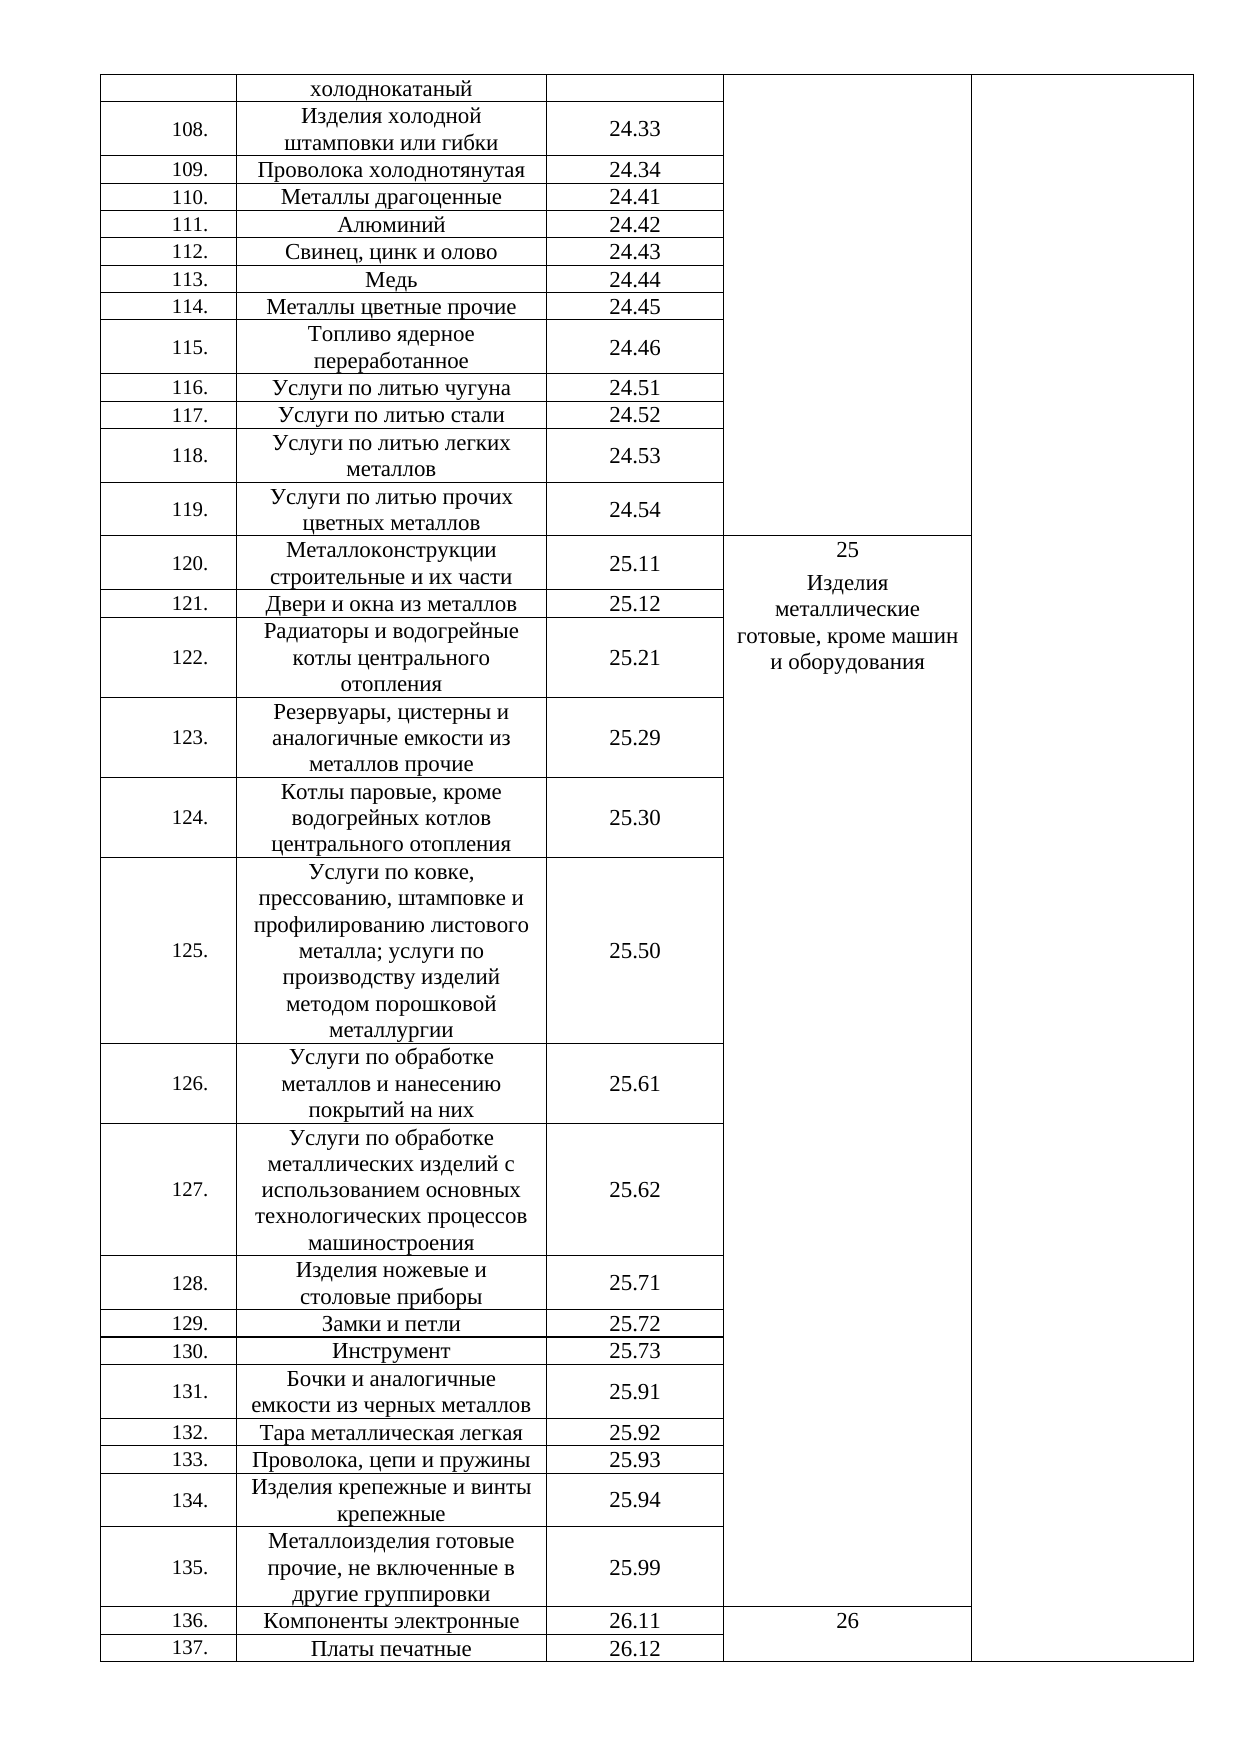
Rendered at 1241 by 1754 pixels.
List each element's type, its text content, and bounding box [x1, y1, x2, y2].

table_cell Котлы паровые, кроме водогрейных котлов центрального отопления [237, 778, 546, 857]
table_cell 25.11 [547, 536, 723, 589]
table_cell Изделия ножевые и столовые приборы [237, 1256, 546, 1309]
table_cell Металлоизделия готовые прочие, не включенные в другие группировки [237, 1527, 546, 1606]
table_cell 25.91 [547, 1365, 723, 1418]
table_cell Медь [237, 266, 546, 292]
table_cell 24.46 [547, 320, 723, 373]
table_cell [101, 266, 236, 292]
table_cell 25.21 [547, 618, 723, 697]
table_cell 24.45 [547, 293, 723, 319]
table_cell [101, 374, 236, 401]
table_cell Услуги по литью стали [237, 402, 546, 428]
table_cell Радиаторы и водогрейные котлы центрального отопления [237, 618, 546, 697]
table_cell 25.94 [547, 1474, 723, 1526]
table_cell [101, 320, 236, 373]
table_cell [101, 1635, 236, 1661]
table_cell 25 Изделия металлические готовые, кроме машин и оборудования [724, 536, 971, 1606]
table_cell [101, 1310, 236, 1336]
table_cell 25.73 [547, 1338, 723, 1364]
table_cell 25.61 [547, 1044, 723, 1122]
table_cell Резервуары, цистерны и аналогичные емкости из металлов прочие [237, 698, 546, 777]
table_cell 26 Оборудование компьютерное, электронное и оптическое [724, 1607, 971, 1661]
table_cell [101, 1474, 236, 1526]
table_cell Тара металлическая легкая [237, 1419, 546, 1445]
table_cell [101, 293, 236, 319]
table_cell [101, 1446, 236, 1472]
table_cell [101, 483, 236, 535]
table_cell 25.50 [547, 858, 723, 1042]
table_cell 25.12 [547, 590, 723, 617]
table_cell Услуги по ковке, прессованию, штамповке и профилированию листового металла; услуги по производству изделий методом порошковой металлургии [237, 858, 546, 1042]
table_cell 24.32 [547, 75, 723, 101]
table_cell [101, 698, 236, 777]
table_cell Услуги по обработке металлических изделий с использованием основных технологических процессов машиностроения [237, 1124, 546, 1255]
table_cell Двери и окна из металлов [237, 590, 546, 617]
table_cell 26.11 [547, 1607, 723, 1634]
table_cell Компоненты электронные [237, 1607, 546, 1634]
table_cell Услуги по литью чугуна [237, 374, 546, 401]
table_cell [237, 75, 546, 101]
table_cell 24.53 [547, 429, 723, 482]
table_cell Металлы цветные прочие [237, 293, 546, 319]
table_cell Проволока холоднотянутая [237, 156, 546, 182]
table_cell 24.44 [547, 266, 723, 292]
table_cell Металлоконструкции строительные и их части [237, 536, 546, 589]
table_cell 25.71 [547, 1256, 723, 1309]
table_cell 24.33 [547, 102, 723, 155]
table_cell 24.34 [547, 156, 723, 182]
table_cell [101, 238, 236, 264]
table_cell [101, 1044, 236, 1122]
table_cell Металлы драгоценные [237, 184, 546, 210]
table_cell [101, 211, 236, 237]
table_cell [237, 1635, 546, 1661]
table_cell [101, 1419, 236, 1445]
table_cell Проволока, цепи и пружины [237, 1446, 546, 1472]
table_cell [101, 618, 236, 697]
table_cell Услуги по обработке металлов и нанесению покрытий на них [237, 1044, 546, 1122]
table_cell [101, 1256, 236, 1309]
table_cell 24.41 [547, 184, 723, 210]
table_cell Бочки и аналогичные емкости из черных металлов [237, 1365, 546, 1418]
table_cell [101, 429, 236, 482]
table_cell 24.42 [547, 211, 723, 237]
table_cell 25.29 [547, 698, 723, 777]
table_cell 25.93 [547, 1446, 723, 1472]
table_cell Услуги по литью легких металлов [237, 429, 546, 482]
table_cell Свинец, цинк и олово [237, 238, 546, 264]
table_cell 25.62 [547, 1124, 723, 1255]
table_cell 24.43 [547, 238, 723, 264]
table_cell [101, 402, 236, 428]
table_cell 24.51 [547, 374, 723, 401]
table_cell Услуги по литью прочих цветных металлов [237, 483, 546, 535]
table_cell [101, 1607, 236, 1634]
table_cell [101, 75, 236, 101]
table_cell [101, 1124, 236, 1255]
table_cell 25.92 [547, 1419, 723, 1445]
table_cell 24.52 [547, 402, 723, 428]
table_cell [101, 536, 236, 589]
table_cell Инструмент [237, 1338, 546, 1364]
table_cell [101, 102, 236, 155]
table_cell Алюминий [237, 211, 546, 237]
table_cell [101, 590, 236, 617]
table_cell 26.12 [547, 1635, 723, 1661]
table_cell [101, 1365, 236, 1418]
table_cell Изделия крепежные и винты крепежные [237, 1474, 546, 1526]
table_cell [101, 778, 236, 857]
table_cell [101, 1338, 236, 1364]
table_cell [101, 1527, 236, 1606]
table_cell 25.99 [547, 1527, 723, 1606]
table_cell [101, 858, 236, 1042]
table_cell 25.30 [547, 778, 723, 857]
table_cell [101, 184, 236, 210]
table_cell Топливо ядерное переработанное [237, 320, 546, 373]
table_cell Изделия холодной штамповки или гибки [237, 102, 546, 155]
table_cell 25.72 [547, 1310, 723, 1336]
table_cell Замки и петли [237, 1310, 546, 1336]
table_cell 24.54 [547, 483, 723, 535]
table_cell [101, 156, 236, 182]
